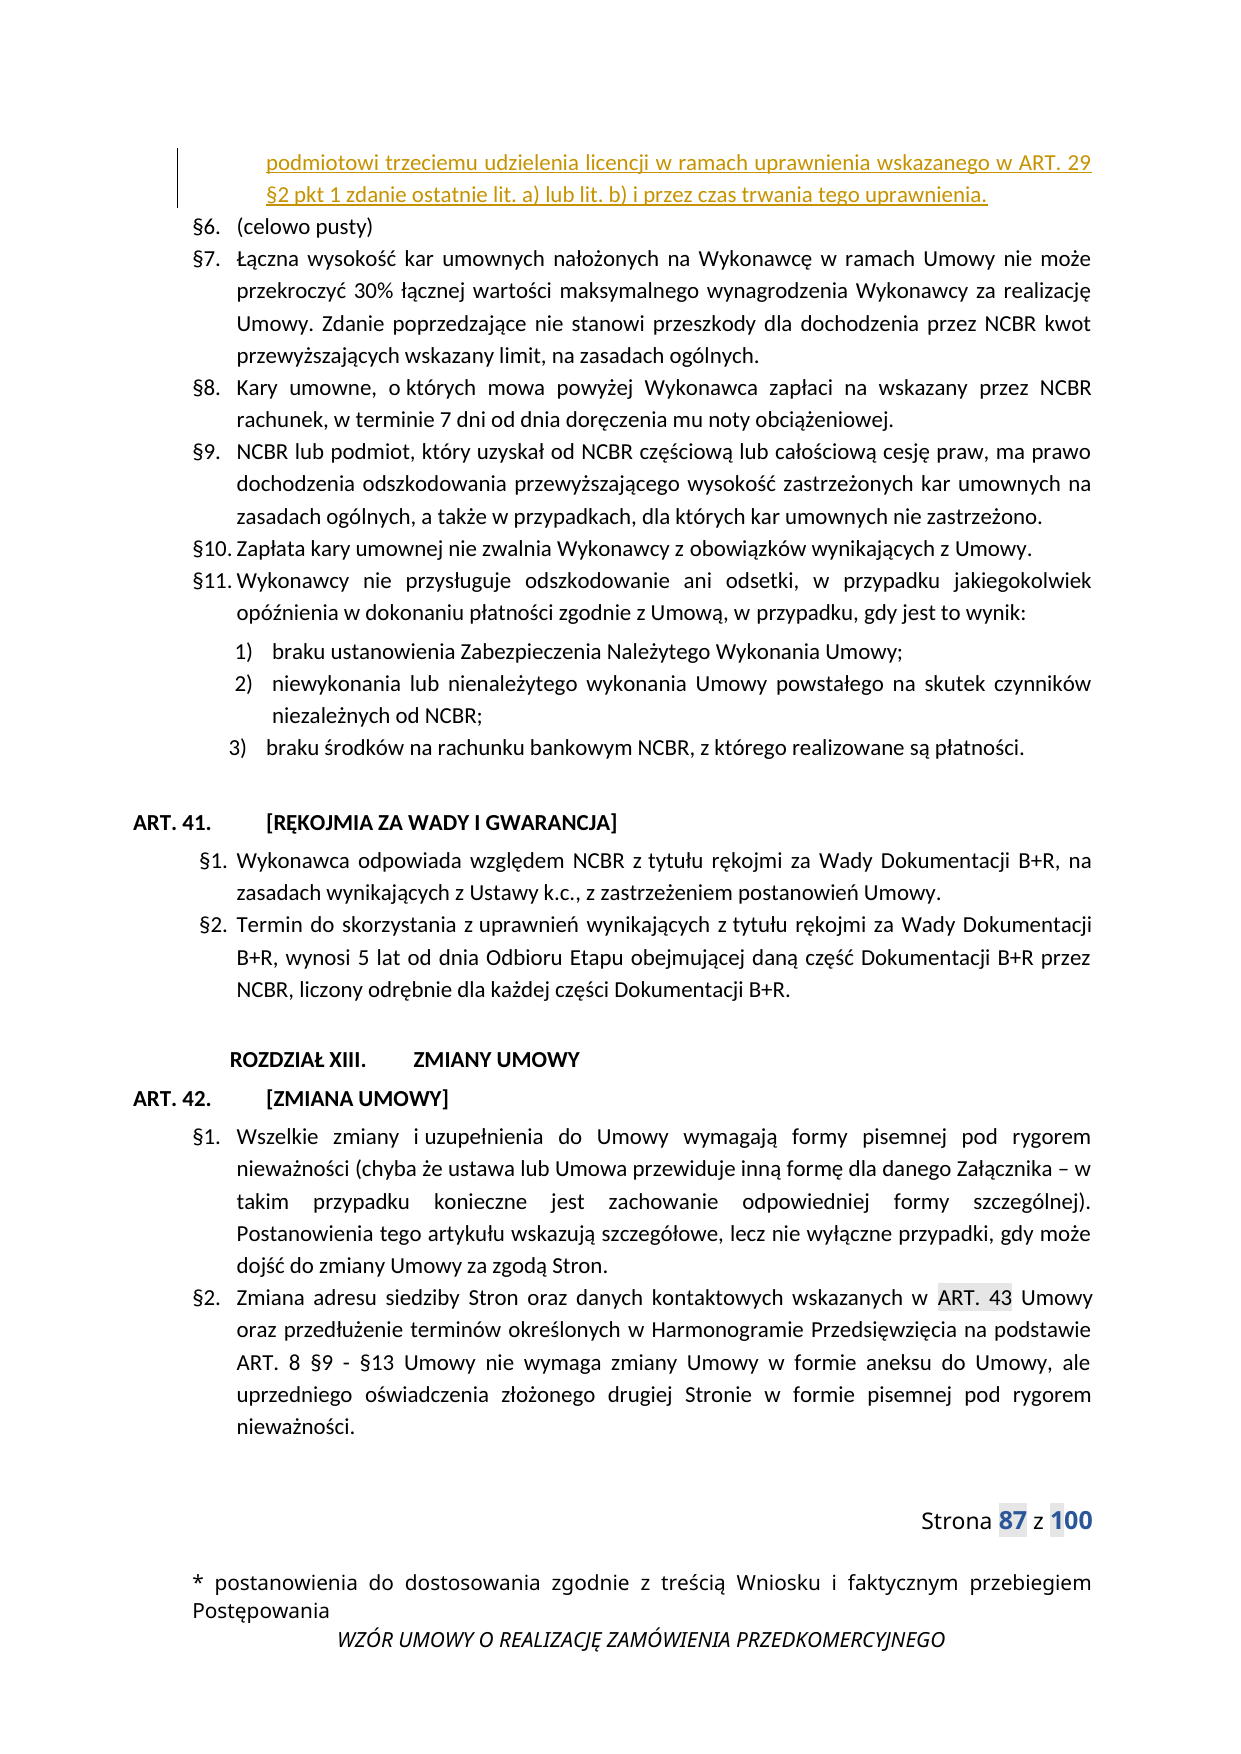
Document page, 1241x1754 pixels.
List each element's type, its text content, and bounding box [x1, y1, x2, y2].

list Termin do skorzystania z uprawnień wynikających z tytułu rękojmi za Wady Dokumentacji B+R, wynosi 5 lat od dnia Odbioru Etapu obejmującej daną część Dokumentacji B+R przez NCBR, liczony odrębnie dla każdej części Dokumentacji B+R. [199, 911, 1093, 1003]
list Łączna wysokość kar umownych nałożonych na Wykonawcę w ramach Umowy nie może przekroczyć 30% łącznej wartości maksymalnego wynagrodzenia Wykonawcy za realizację Umowy. Zdanie poprzedzające nie stanowi przeszkody dla dochodzenia przez NCBR kwot przewyższających wskazany limit, na zasadach ogólnych. [192, 244, 1093, 369]
list (celowo pusty) [192, 212, 1093, 240]
list niewykonania lub nienależytego wykonania Umowy powstałego na skutek czynników niezależnych od NCBR; [234, 669, 1093, 729]
list Wykonawcy nie przysługuje odszkodowanie ani odsetki, w przypadku jakiegokolwiek opóźnienia w dokonaniu płatności zgodnie z Umową, w przypadku, gdy jest to wynik: [192, 566, 1093, 626]
subtitle [ZMIANA UMOWY] [133, 1084, 1093, 1112]
subtitle ZMIANY UMOWY [229, 1046, 1093, 1073]
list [228, 148, 1093, 208]
list Zapłata kary umownej nie zwalnia Wykonawcy z obowiązków wynikających z Umowy. [192, 534, 1093, 562]
list Wszelkie zmiany i uzupełnienia do Umowy wymagają formy pisemnej pod rygorem nieważności (chyba że ustawa lub Umowa przewiduje inną formę dla danego Załącznika – w takim przypadku konieczne jest zachowanie odpowiedniej formy szczególnej). Postanowienia tego artykułu wskazują szczegółowe, lecz nie wyłączne przypadki, gdy może dojść do zmiany Umowy za zgodą Stron. [192, 1122, 1093, 1279]
list NCBR lub podmiot, który uzyskał od NCBR częściową lub całościową cesję praw, ma prawo dochodzenia odszkodowania przewyższającego wysokość zastrzeżonych kar umownych na zasadach ogólnych, a także w przypadkach, dla których kar umownych nie zastrzeżono. [192, 437, 1093, 530]
list Wykonawca odpowiada względem NCBR z tytułu rękojmi za Wady Dokumentacji B+R, na zasadach wynikających z Ustawy k.c., z zastrzeżeniem postanowień Umowy. [199, 846, 1093, 906]
list braku środków na rachunku bankowym NCBR, z którego realizowane są płatności. [228, 733, 1093, 761]
subtitle [RĘKOJMIA ZA WADY I GWARANCJA] [133, 808, 1093, 836]
list Zmiana adresu siedziby Stron oraz danych kontaktowych wskazanych w ART. 43 Umowy oraz przedłużenie terminów określonych w Harmonogramie Przedsięwzięcia na podstawie ART. 8 §9 - §13 Umowy nie wymaga zmiany Umowy w formie aneksu do Umowy, ale uprzedniego oświadczenia złożonego drugiej Stronie w formie pisemnej pod rygorem nieważności. [192, 1283, 1093, 1440]
list braku ustanowienia Zabezpieczenia Należytego Wykonania Umowy; [234, 637, 1093, 665]
list Kary umowne, o których mowa powyżej Wykonawca zapłaci na wskazany przez NCBR rachunek, w terminie 7 dni od dnia doręczenia mu noty obciążeniowej. [192, 373, 1093, 433]
